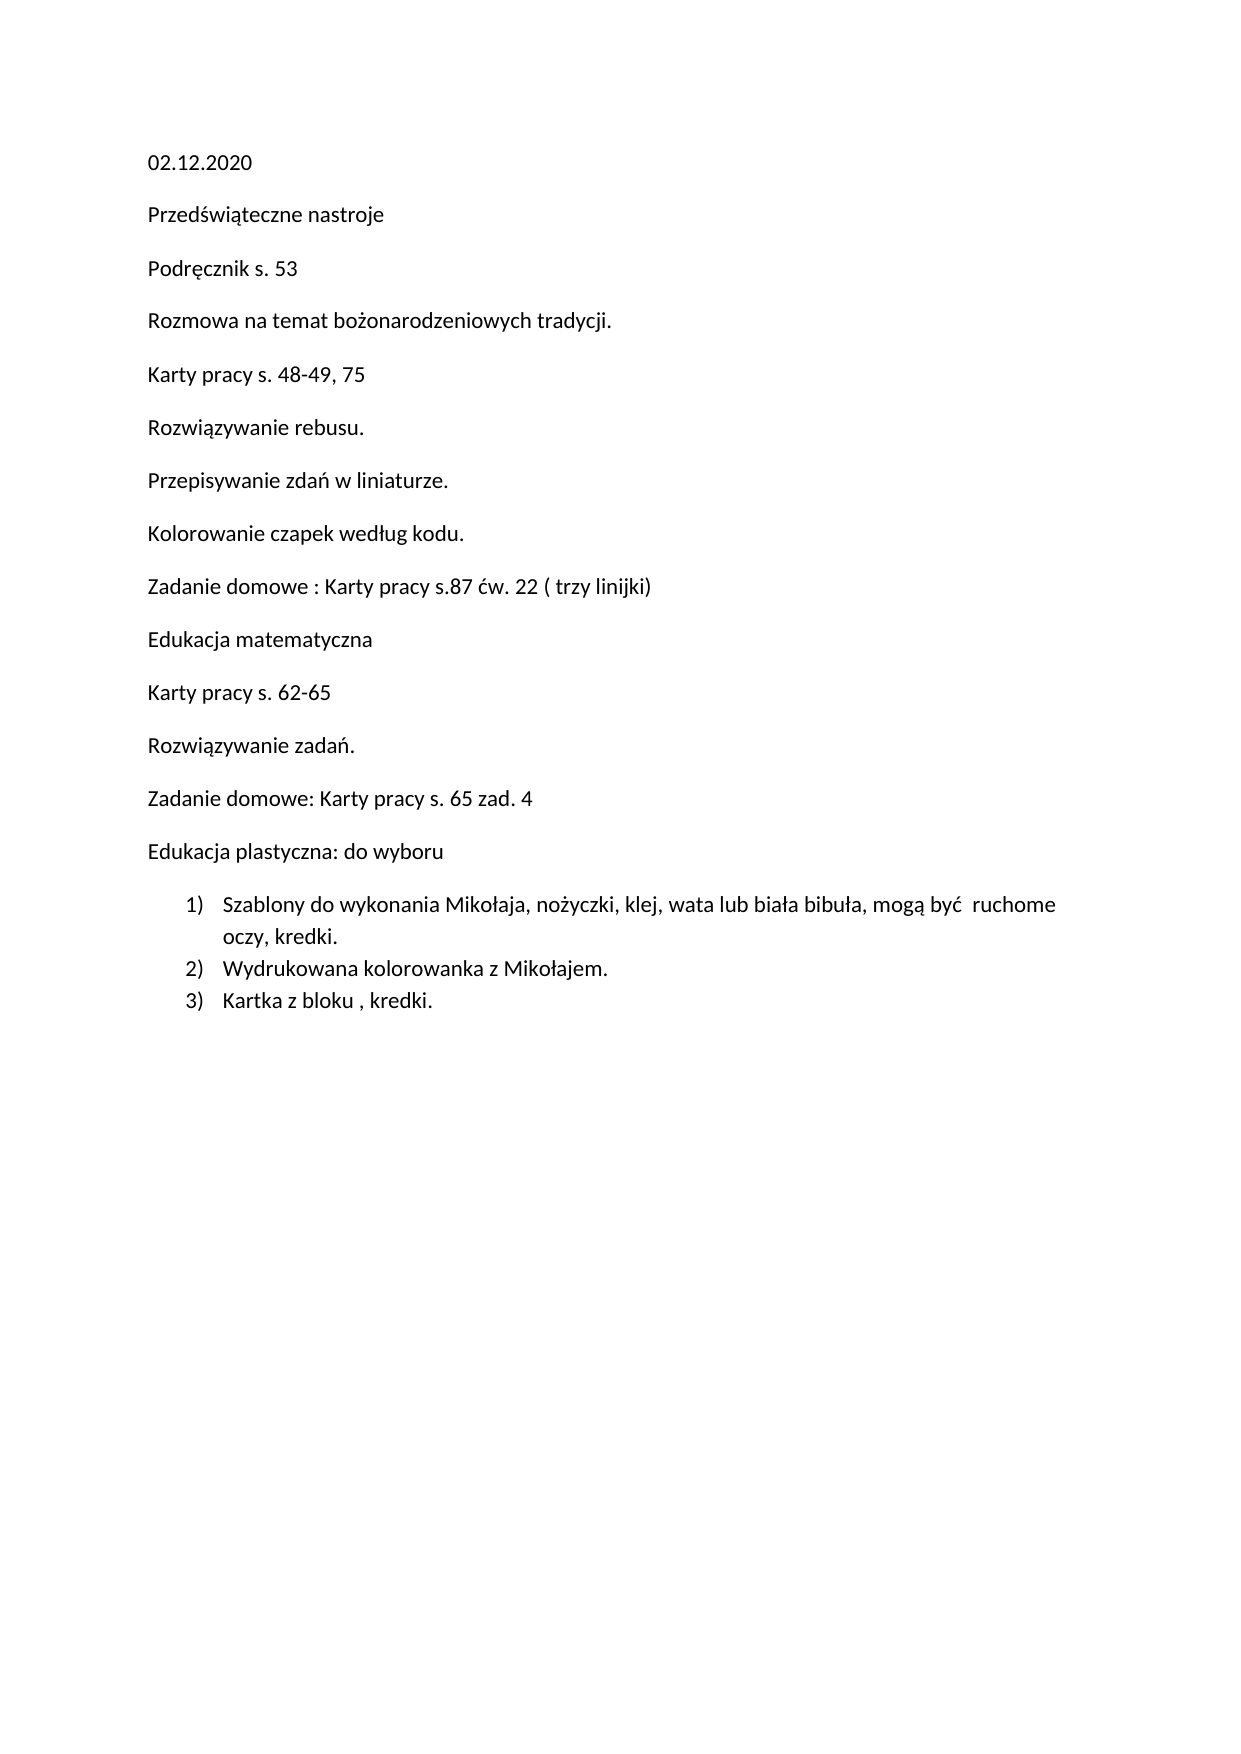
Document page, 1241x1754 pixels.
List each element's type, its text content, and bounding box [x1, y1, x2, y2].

text Przedświąteczne nastroje [148, 201, 1093, 229]
text Karty pracy s. 48-49, 75 [148, 360, 1093, 388]
text Rozmowa na temat bożonarodzeniowych tradycji. [148, 307, 1093, 335]
text Rozwiązywanie rebusu. [148, 413, 1093, 441]
text 02.12.2020 [148, 148, 1093, 176]
list Wydrukowana kolorowanka z Mikołajem. [185, 954, 1093, 982]
text Karty pracy s. 62-65 [148, 678, 1093, 706]
list Kartka z bloku , kredki. [185, 986, 1093, 1014]
text Edukacja matematyczna [148, 625, 1093, 653]
text Zadanie domowe: Karty pracy s. 65 zad. 4 [148, 784, 1093, 812]
text Kolorowanie czapek według kodu. [148, 519, 1093, 547]
text Edukacja plastyczna: do wyboru [148, 837, 1093, 865]
text Rozwiązywanie zadań. [148, 731, 1093, 759]
text Zadanie domowe : Karty pracy s.87 ćw. 22 ( trzy linijki) [148, 572, 1093, 600]
text Przepisywanie zdań w liniaturze. [148, 466, 1093, 494]
text Podręcznik s. 53 [148, 254, 1093, 282]
list Szablony do wykonania Mikołaja, nożyczki, klej, wata lub biała bibuła, mogą być ruchome oczy, kredki. [185, 890, 1093, 950]
